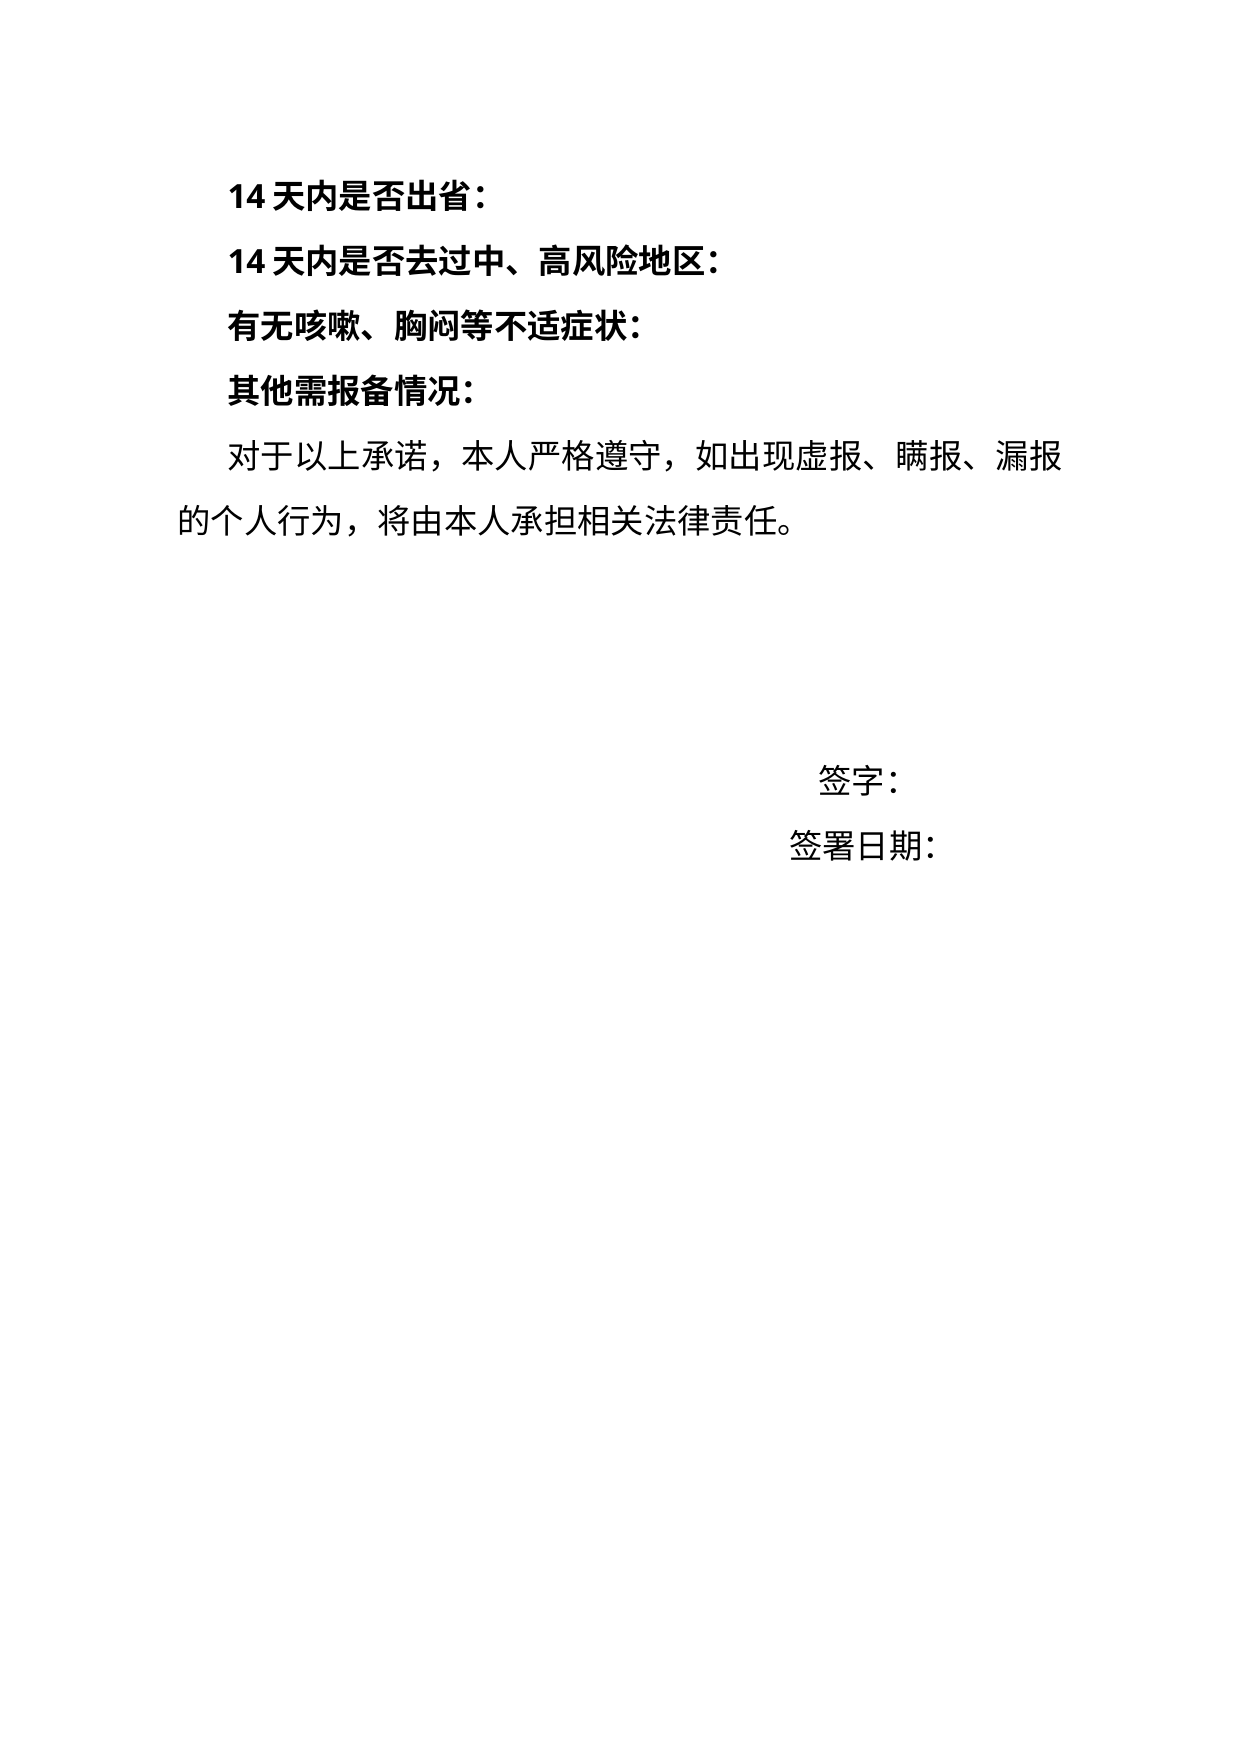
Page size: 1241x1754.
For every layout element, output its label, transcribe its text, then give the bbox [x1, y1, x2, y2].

text 签字： [177, 747, 963, 812]
text 14天内是否出省： [177, 162, 1063, 227]
text 对于以上承诺，本人严格遵守，如出现虚报、瞒报、漏报的个人行为，将由本人承担相关法律责任。 [177, 422, 1063, 552]
text 有无咳嗽、胸闷等不适症状： [177, 292, 1063, 357]
text 14天内是否去过中、高风险地区： [177, 227, 1063, 292]
text 签署日期： [177, 812, 963, 877]
text 其他需报备情况： [177, 357, 1063, 422]
